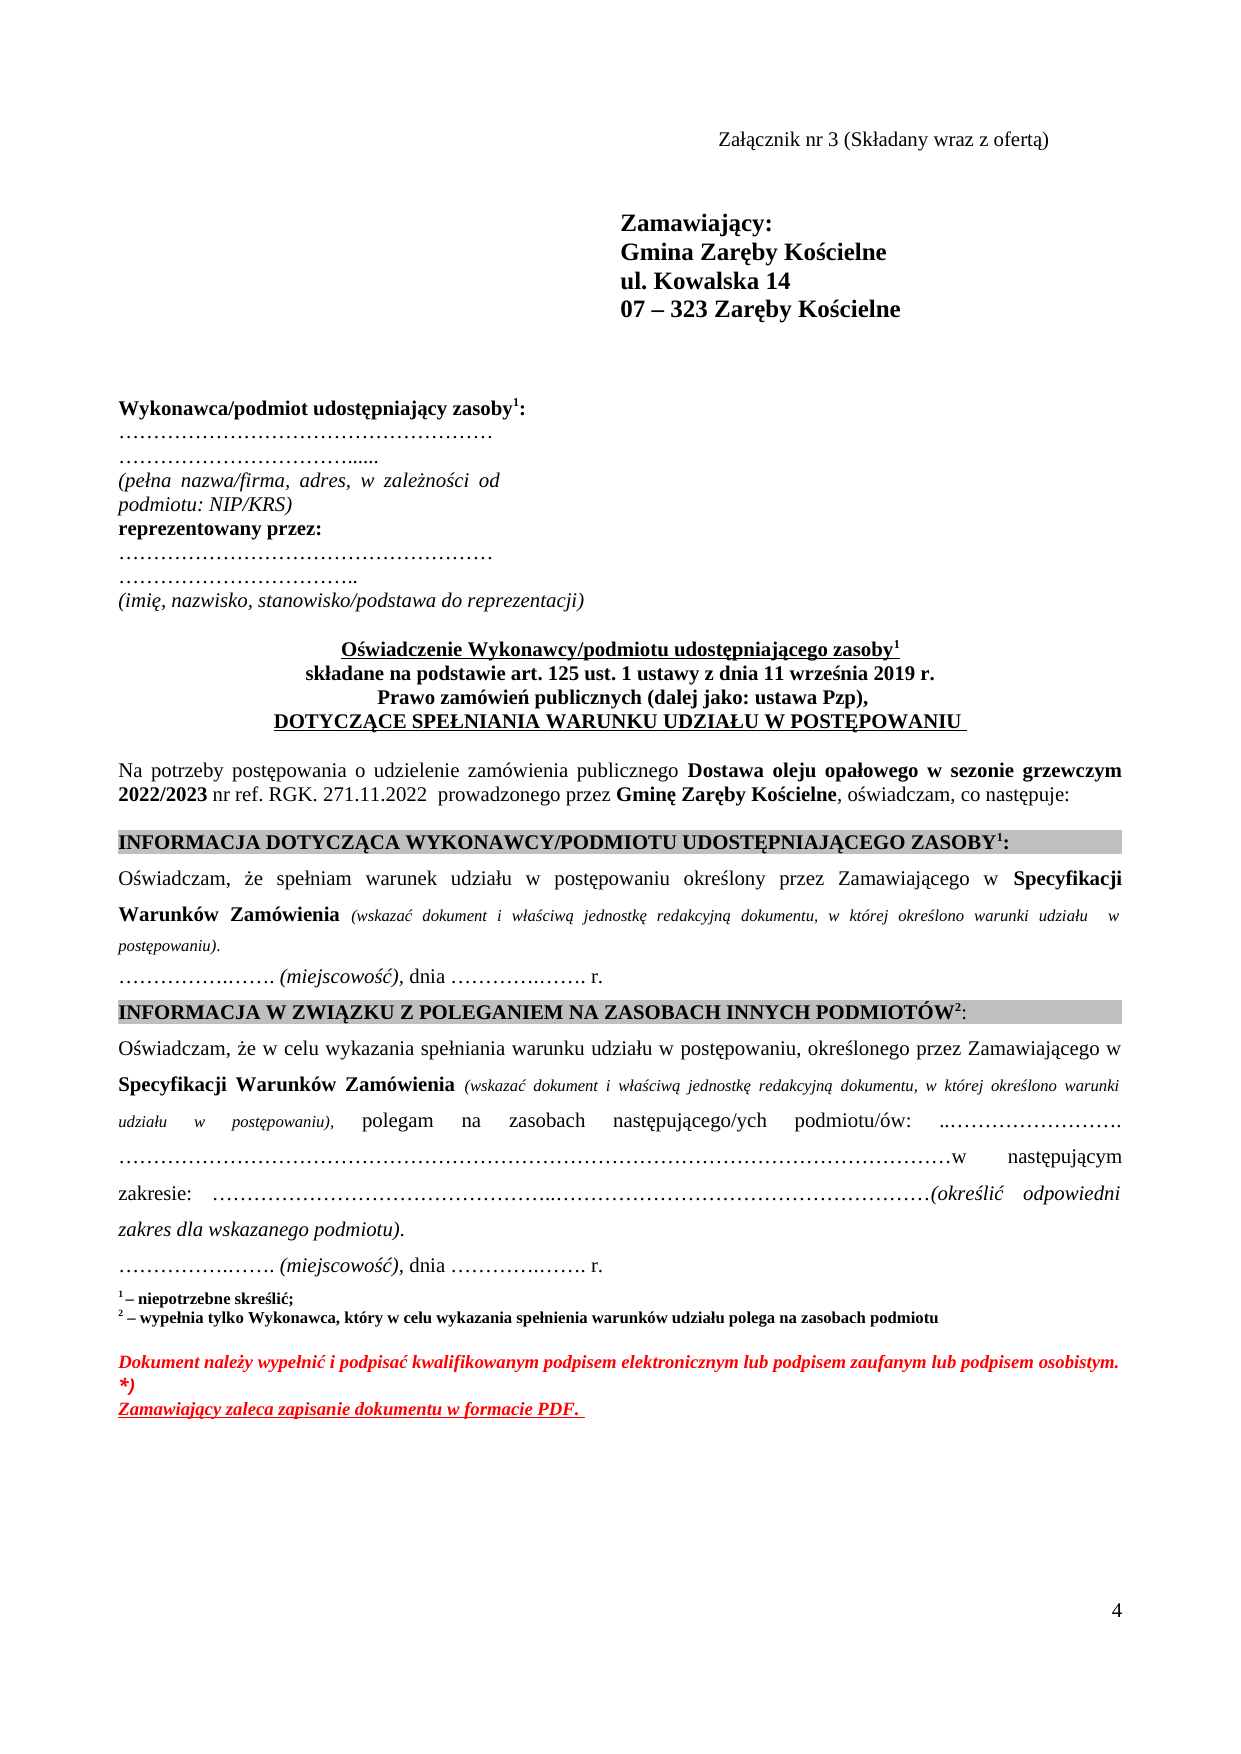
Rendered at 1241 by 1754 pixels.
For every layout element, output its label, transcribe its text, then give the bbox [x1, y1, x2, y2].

text DOTYCZĄCE SPEŁNIANIA WARUNKU UDZIAŁU W POSTĘPOWANIU [118, 709, 1122, 757]
text INFORMACJA DOTYCZĄCA WYKONAWCY/PODMIOTU UDOSTĘPNIAJĄCEGO ZASOBY1: [118, 830, 1122, 854]
text ……………………………………………………………………………...... [118, 419, 502, 468]
text Oświadczenie Wykonawcy/podmiotu udostępniającego zasoby1 [118, 637, 1122, 661]
text 07 – 323 Zaręby Kościelne [620, 294, 1122, 323]
text 2 – wypełnia tylko Wykonawca, który w celu wykazania spełnienia warunków udziału polega na zasobach podmiotu [118, 1308, 1122, 1327]
text Gmina Zaręby Kościelne [620, 237, 1122, 266]
text (imię, nazwisko, stanowisko/podstawa do reprezentacji) [118, 588, 694, 612]
text Oświadczam, że w celu wykazania spełniania warunku udziału w postępowaniu, określonego przez Zamawiającego w Specyfikacji Warunków Zamówienia (wskazać dokument i właściwą jednostkę redakcyjną dokumentu, w której określono warunki udziału w postępowaniu), polegam na zasobach następującego/ych podmiotu/ów: ..…………………….…………………………………………………………………………………………………………w następującym zakresie: …………………………………………..………………………………………………(określić odpowiedni zakres dla wskazanego podmiotu). [118, 1036, 1122, 1241]
text …………….……. (miejscowość), dnia ………….……. r. [118, 964, 1122, 988]
text (pełna nazwa/firma, adres, w zależności od podmiotu: NIP/KRS) [118, 468, 502, 516]
text Na potrzeby postępowania o udzielenie zamówienia publicznego Dostawa oleju opałowego w sezonie grzewczym 2022/2023 nr ref. RGK. 271.11.2022 prowadzonego przez Gminę Zaręby Kościelne, oświadczam, co następuje: [118, 757, 1122, 806]
text ul. Kowalska 14 [620, 266, 1122, 294]
text …………………………………………………………………………….. [118, 540, 502, 588]
text Zamawiający: [620, 208, 1122, 237]
text Wykonawca/podmiot udostępniający zasoby1: [118, 395, 1122, 419]
text Zamawiający zaleca zapisanie dokumentu w formacie PDF. [118, 1398, 1122, 1419]
text Załącznik nr 3 (Składany wraz z ofertą) [718, 127, 1122, 151]
text INFORMACJA W ZWIĄZKU Z POLEGANIEM NA ZASOBACH INNYCH PODMIOTÓW2: [118, 1000, 1122, 1024]
text Prawo zamówień publicznych (dalej jako: ustawa Pzp), [118, 685, 1122, 709]
text Dokument należy wypełnić i podpisać kwalifikowanym podpisem elektronicznym lub podpisem zaufanym lub podpisem osobistym. *) [118, 1351, 1122, 1398]
text 1 – niepotrzebne skreślić; [118, 1288, 1122, 1308]
text Oświadczam, że spełniam warunek udziału w postępowaniu określony przez Zamawiającego w Specyfikacji Warunków Zamówienia (wskazać dokument i właściwą jednostkę redakcyjną dokumentu, w której określono warunki udziału w postępowaniu). [118, 866, 1122, 954]
text reprezentowany przez: [118, 516, 1122, 540]
text …………….……. (miejscowość), dnia ………….……. r. [118, 1252, 1122, 1277]
text składane na podstawie art. 125 ust. 1 ustawy z dnia 11 września 2019 r. [118, 661, 1122, 685]
